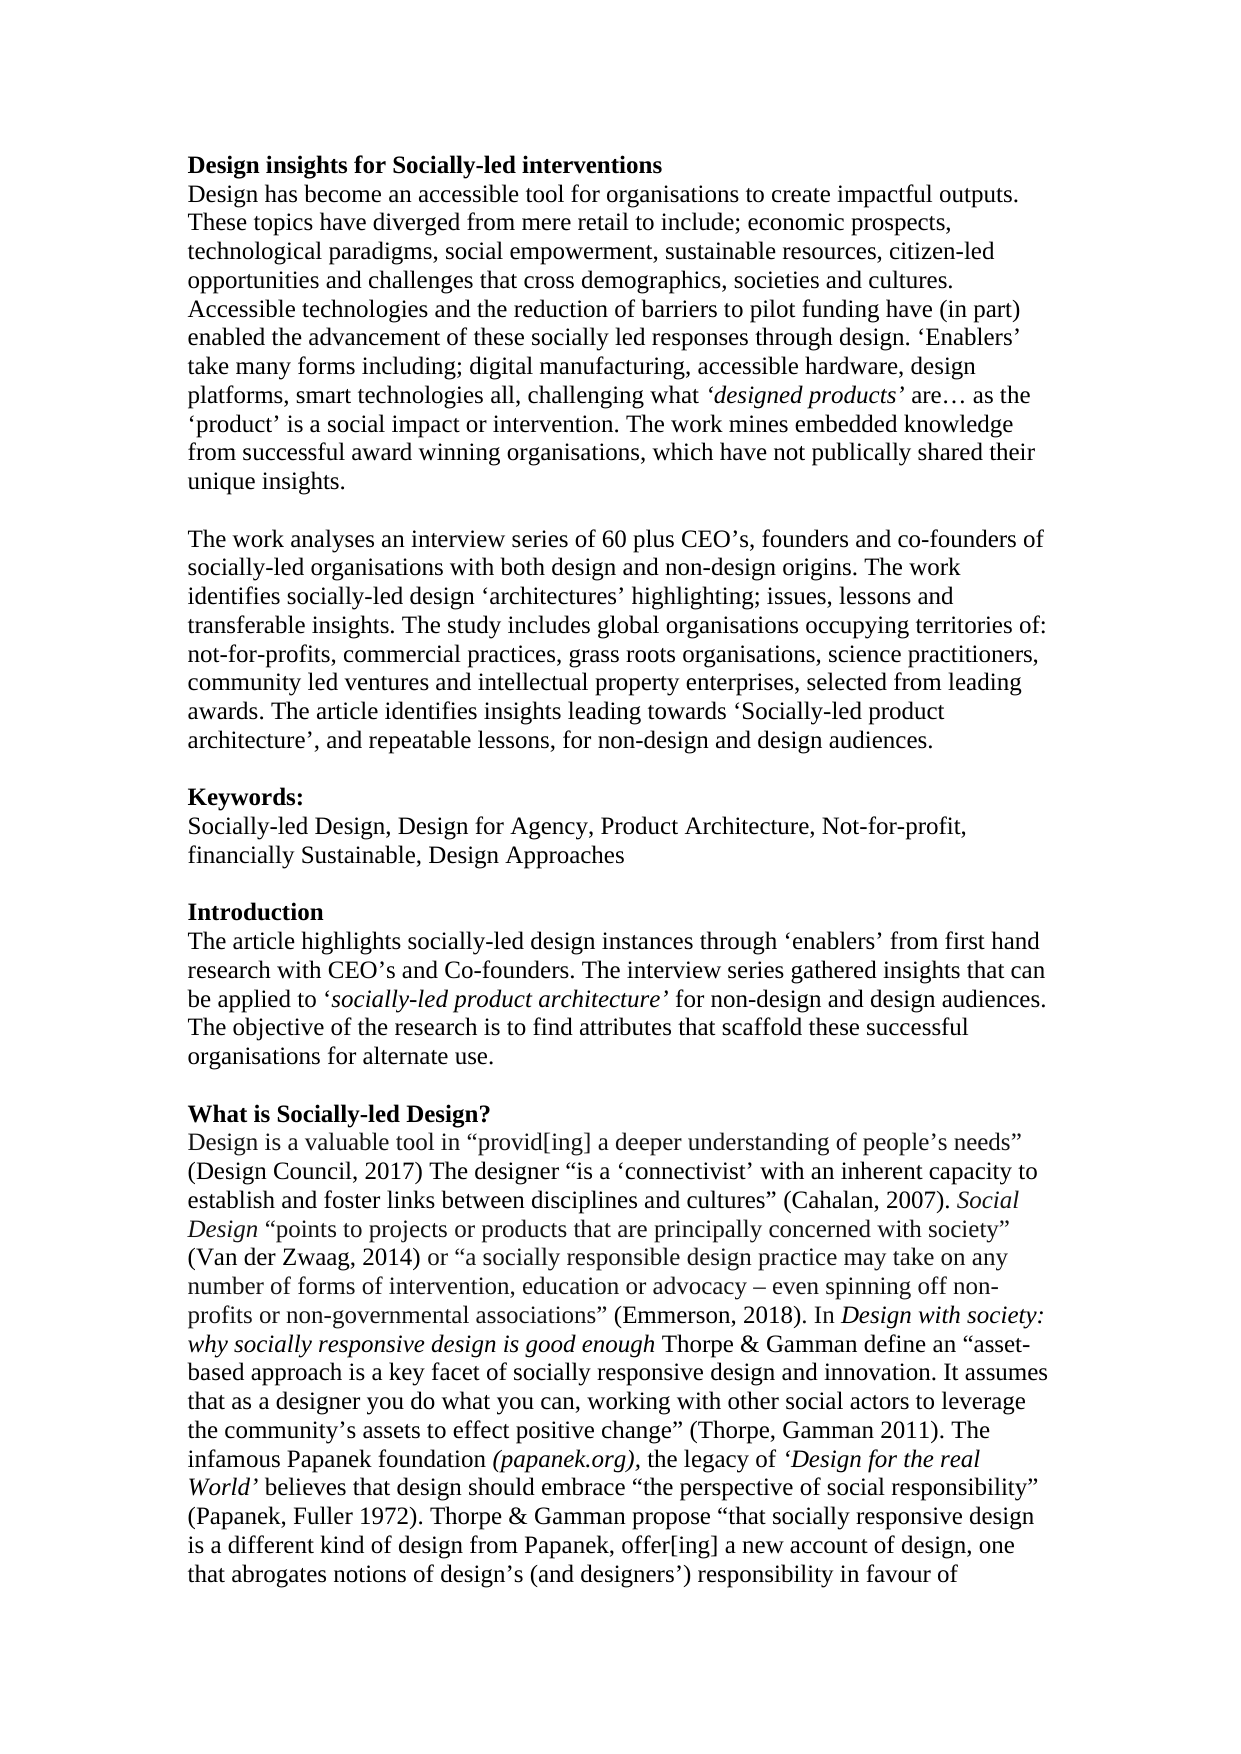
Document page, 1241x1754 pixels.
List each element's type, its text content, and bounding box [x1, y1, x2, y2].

text Design insights for Socially-led interventions [187, 150, 1053, 179]
text Introduction [187, 897, 1053, 926]
text The work analyses an interview series of 60 plus CEO’s, founders and co-founders of socially-led organisations with both design and non-design origins. The work identifies socially-led design ‘architectures’ highlighting; issues, lessons and transferable insights. The study includes global organisations occupying territories of: not-for-profits, commercial practices, grass roots organisations, science practitioners, community led ventures and intellectual property enterprises, selected from leading awards. The article identifies insights leading towards ‘Socially-led product architecture’, and repeatable lessons, for non-design and design audiences. [187, 524, 1053, 754]
text Design has become an accessible tool for organisations to create impactful outputs. These topics have diverged from mere retail to include; economic prospects, technological paradigms, social empowerment, sustainable resources, citizen-led opportunities and challenges that cross demographics, societies and cultures. Accessible technologies and the reduction of barriers to pilot funding have (in part) enabled the advancement of these socially led responses through design. ‘Enablers’ take many forms including; digital manufacturing, accessible hardware, design platforms, smart technologies all, challenging what ‘designed products’ are… as the ‘product’ is a social impact or intervention. The work mines embedded knowledge from successful award winning organisations, which have not publically shared their unique insights. [187, 179, 1053, 495]
text What is Socially-led Design? [187, 1099, 1053, 1127]
text Keywords: [187, 782, 1053, 811]
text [187, 1127, 1053, 1587]
text Socially-led Design, Design for Agency, Product Architecture, Not-for-profit, financially Sustainable, Design Approaches [187, 811, 1053, 869]
text The article highlights socially-led design instances through ‘enablers’ from first hand research with CEO’s and Co-founders. The interview series gathered insights that can be applied to ‘socially-led product architecture’ for non-design and design audiences. The objective of the research is to find attributes that scaffold these successful organisations for alternate use. [187, 926, 1053, 1070]
